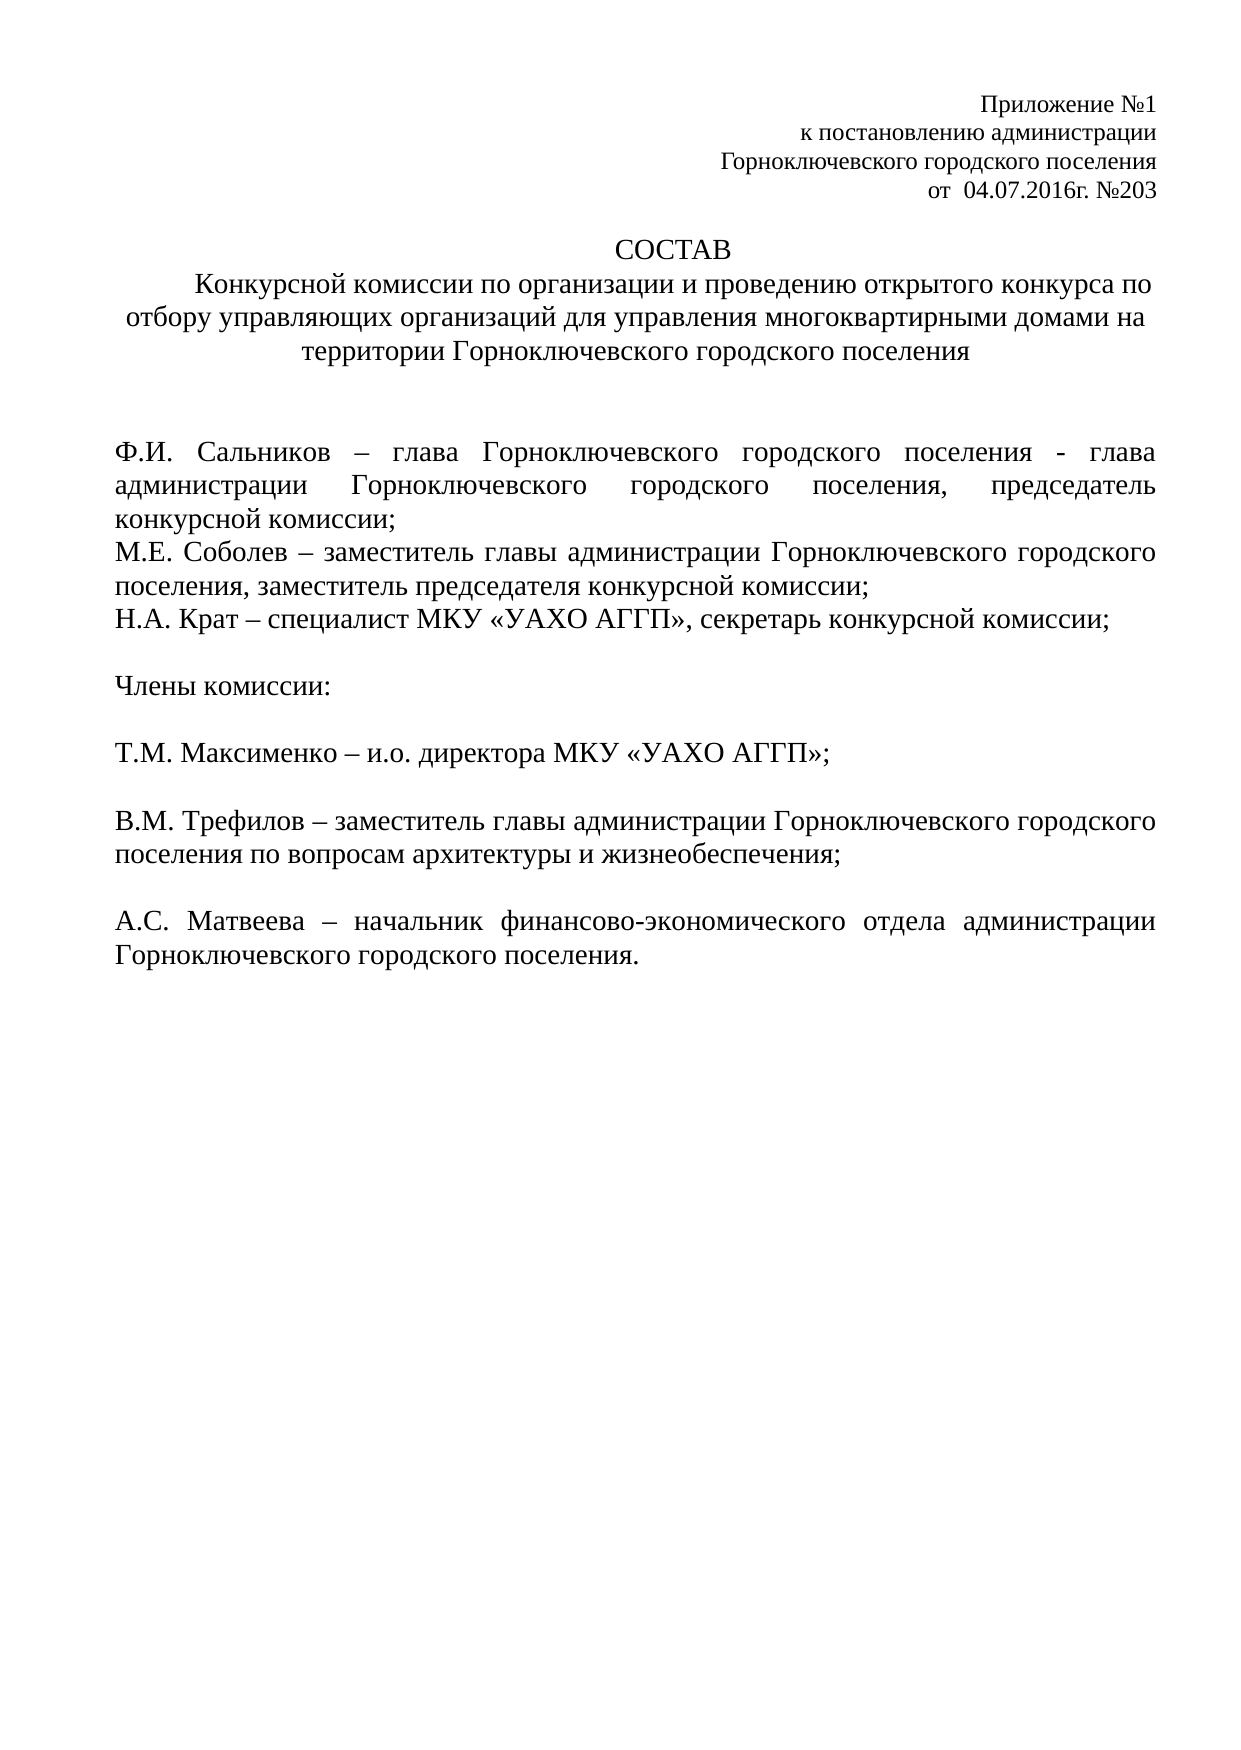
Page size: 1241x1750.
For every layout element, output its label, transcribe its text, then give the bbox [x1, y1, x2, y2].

text Конкурсной комиссии по организации и проведению открытого конкурса по отбору управляющих организаций для управления многоквартирными домами на территории Горноключевского городского поселения [114, 266, 1157, 367]
text Ф.И. Сальников – глава Горноключевского городского поселения - глава администрации Горноключевского городского поселения, председатель конкурсной комиссии; [114, 434, 1157, 534]
text В.М. Трефилов – заместитель главы администрации Горноключевского городского поселения по вопросам архитектуры и жизнеобеспечения; [114, 803, 1157, 870]
text А.С. Матвеева – начальник финансово-экономического отдела администрации Горноключевского городского поселения. [114, 903, 1157, 970]
text СОСТАВ [114, 232, 1157, 266]
text Т.М. Максименко – и.о. директора МКУ «УАХО АГГП»; [114, 736, 1157, 769]
text Приложение №1 [114, 89, 1157, 117]
text Горноключевского городского поселения [114, 146, 1157, 175]
text М.Е. Соболев – заместитель главы администрации Горноключевского городского поселения, заместитель председателя конкурсной комиссии; [114, 534, 1157, 601]
text Н.А. Крат – специалист МКУ «УАХО АГГП», секретарь конкурсной комиссии; [114, 601, 1157, 635]
text Члены комиссии: [114, 668, 1157, 702]
text к постановлению администрации [114, 117, 1157, 146]
text от 04.07.2016г. №203 [114, 175, 1157, 204]
